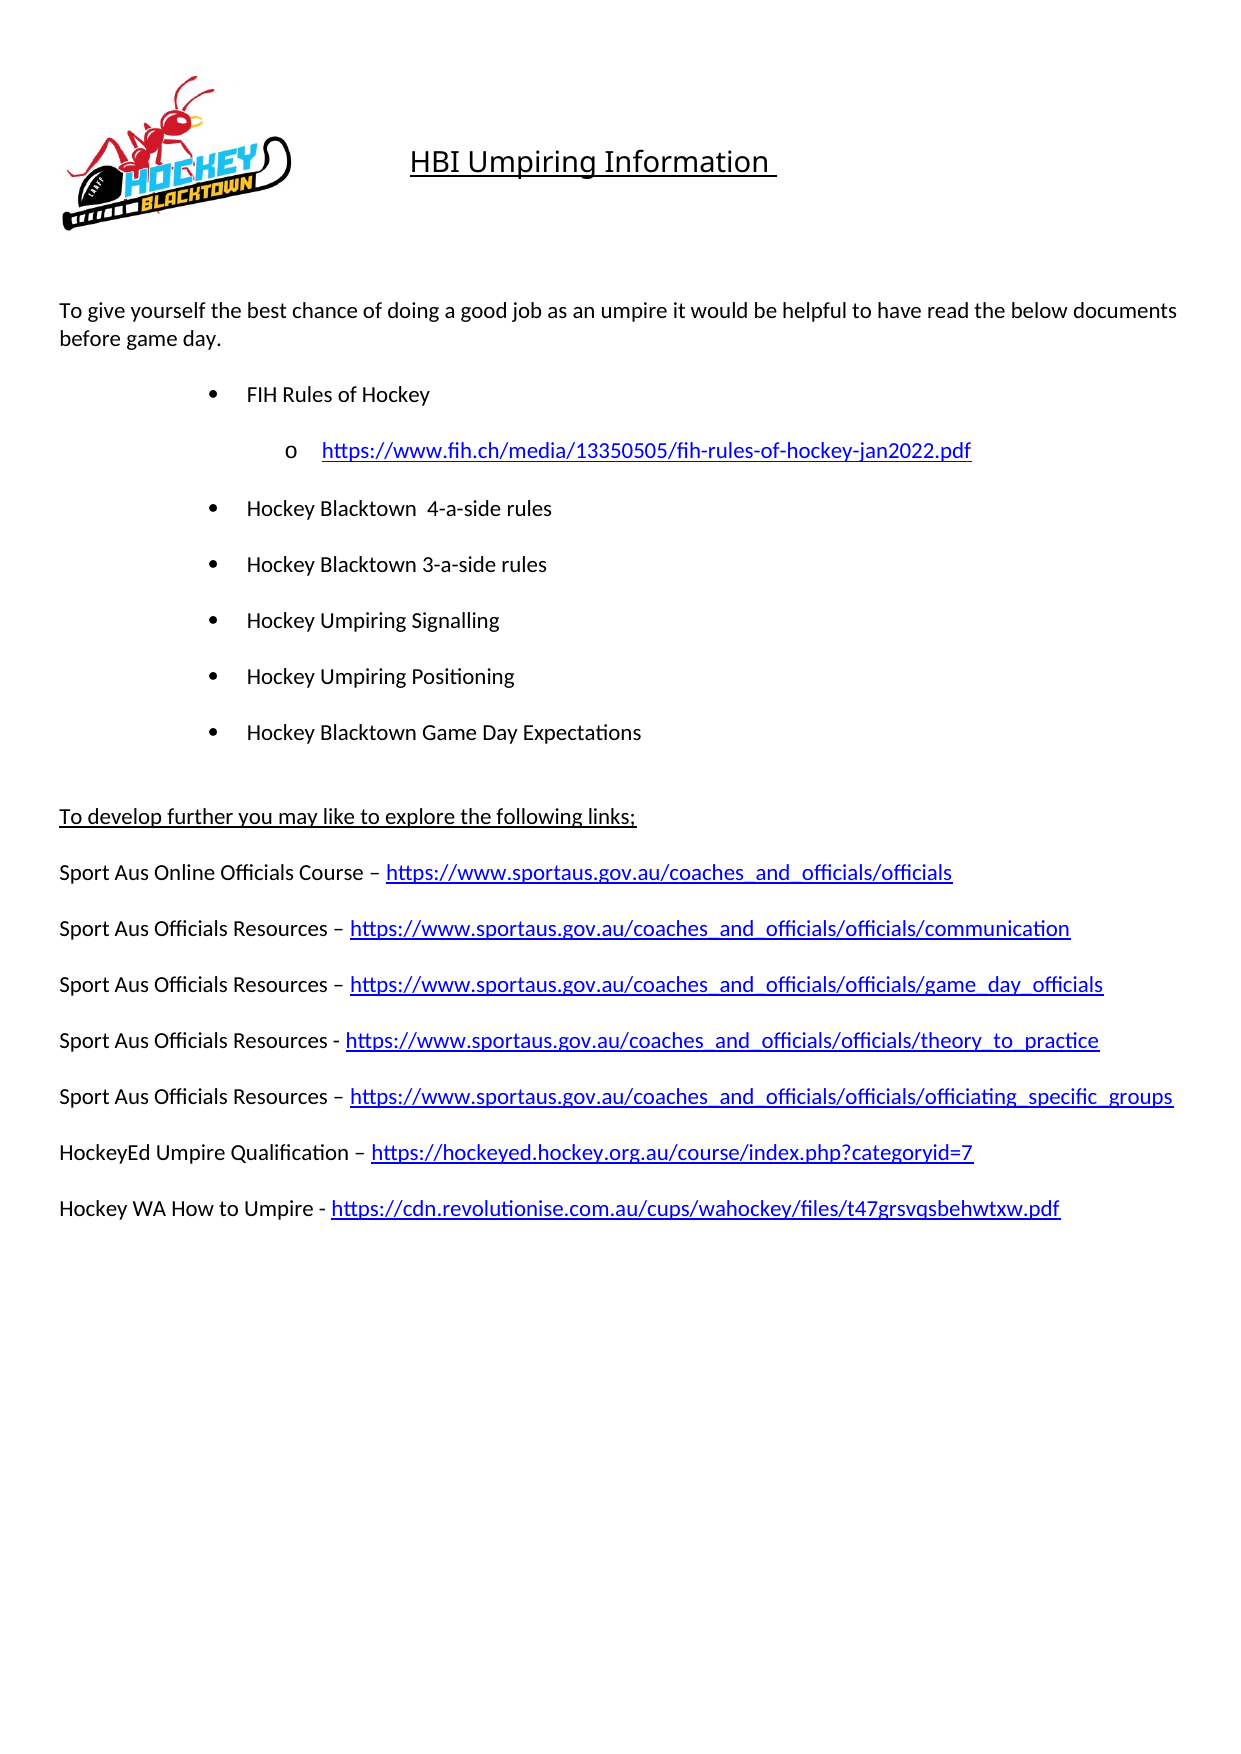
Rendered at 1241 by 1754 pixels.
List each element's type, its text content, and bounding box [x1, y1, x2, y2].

list FIH Rules of Hockey [209, 369, 1181, 397]
text Sport Aus Officials Resources – https://www.sportaus.gov.au/coaches_and_officials/officials/game_day_officials [59, 958, 1181, 987]
text Sport Aus Online Officials Course – https://www.sportaus.gov.au/coaches_and_officials/officials [59, 846, 1181, 874]
text Sport Aus Officials Resources – https://www.sportaus.gov.au/coaches_and_officials/officials/communication [59, 902, 1181, 931]
list Hockey Blacktown 4-a-side rules [209, 482, 1181, 510]
list https://www.fih.ch/media/13350505/fih-rules-of-hockey-jan2022.pdf [284, 425, 1181, 454]
text Sport Aus Officials Resources - https://www.sportaus.gov.au/coaches_and_officials/officials/theory_to_practice [59, 1014, 1181, 1043]
text Sport Aus Officials Resources – https://www.sportaus.gov.au/coaches_and_officials/officials/officiating_specific_groups [59, 1071, 1181, 1099]
text HockeyEd Umpire Qualification – https://hockeyed.hockey.org.au/course/index.php?categoryid=7 [59, 1127, 1181, 1155]
text HBI Umpiring Information [299, 130, 1181, 169]
list Hockey Umpiring Signalling [209, 594, 1181, 622]
picture [60, 70, 299, 235]
text To give yourself the best chance of doing a good job as an umpire it would be helpful to have read the below documents before game day. [59, 285, 1181, 341]
list Hockey Blacktown 3-a-side rules [209, 538, 1181, 566]
list Hockey Umpiring Positioning [209, 650, 1181, 678]
text Hockey WA How to Umpire - https://cdn.revolutionise.com.au/cups/wahockey/files/t47grsvqsbehwtxw.pdf [59, 1183, 1181, 1211]
text To develop further you may like to explore the following links; [59, 790, 1181, 818]
list Hockey Blacktown Game Day Expectations [209, 706, 1181, 734]
